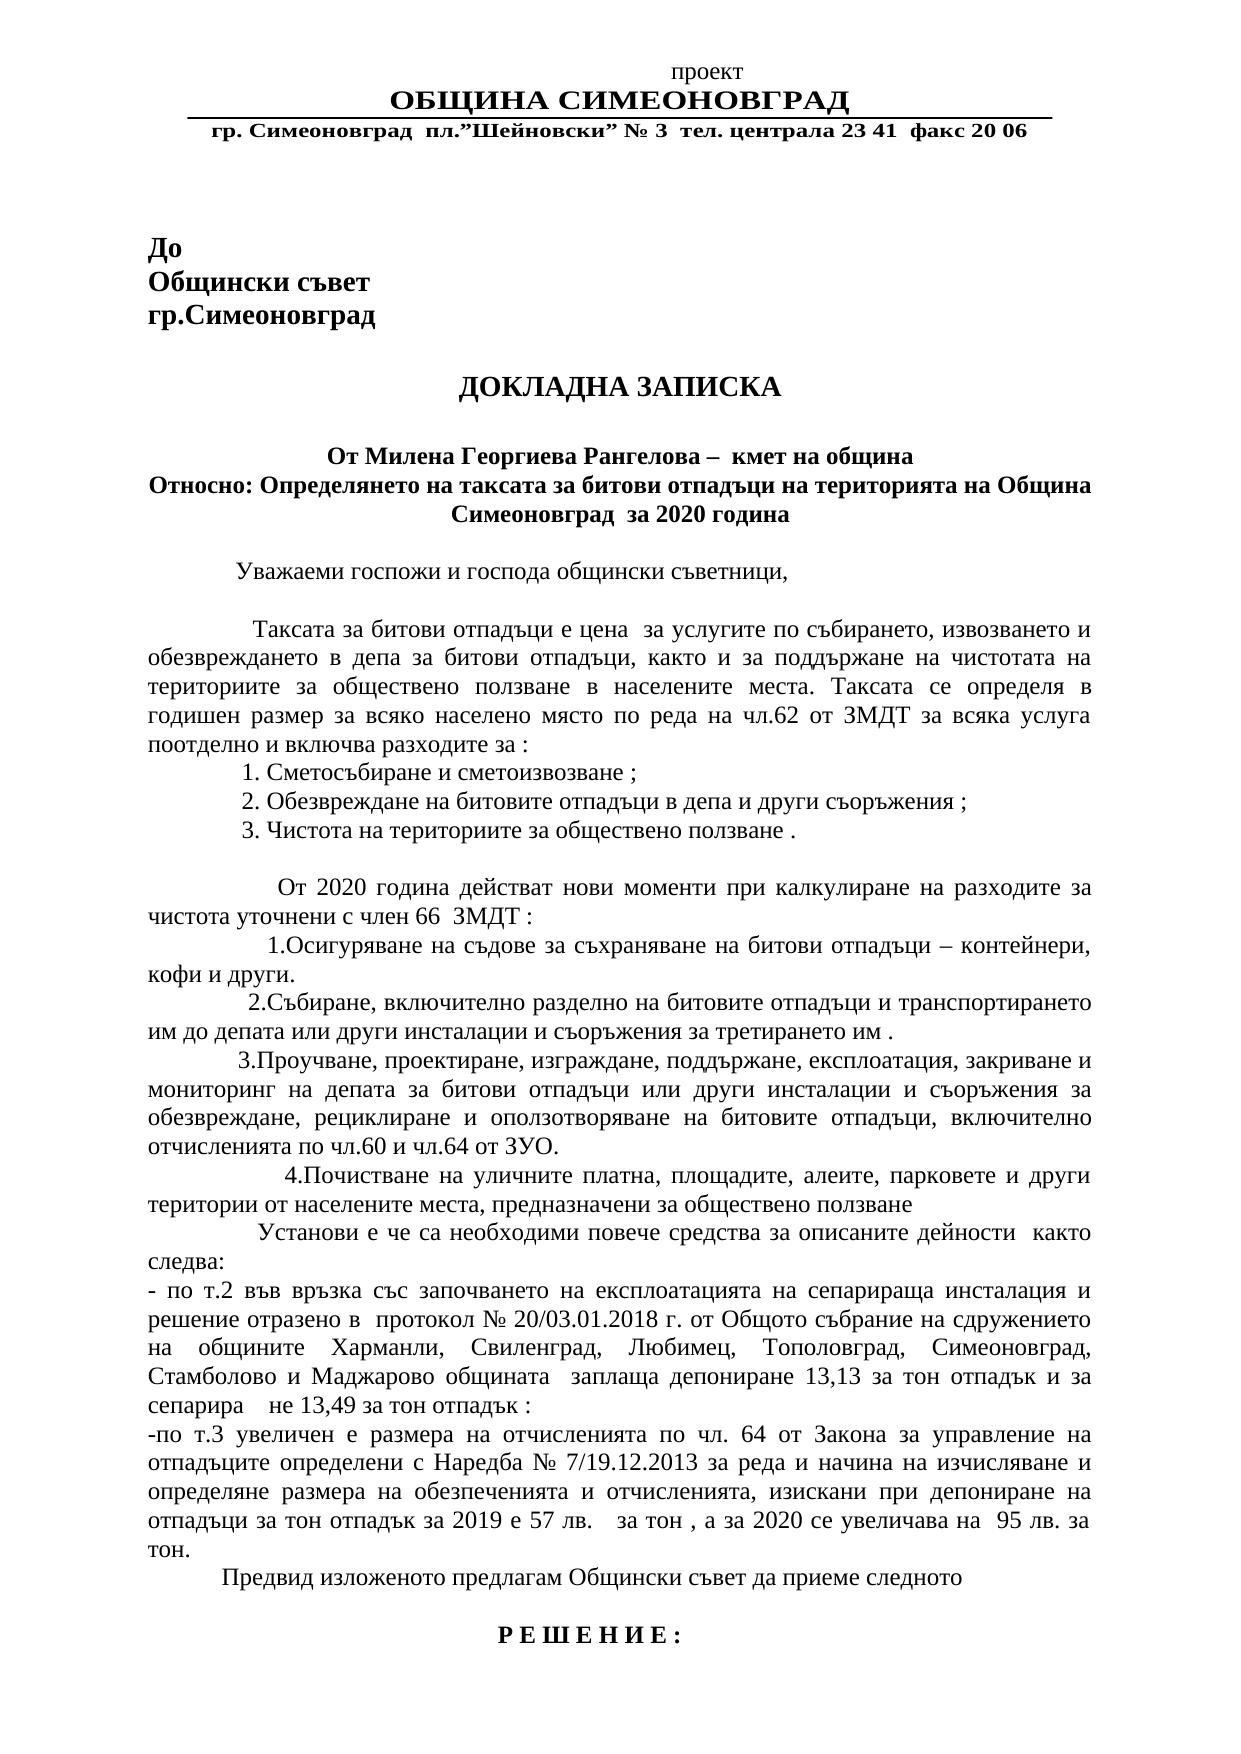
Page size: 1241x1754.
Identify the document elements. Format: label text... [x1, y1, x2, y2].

text Р Е Ш Е Н И Е : [148, 1620, 1093, 1649]
text Общински съвет [148, 264, 1093, 297]
text гр.Симеоновград [148, 297, 1093, 331]
text От 2020 година действат нови моменти при калкулиране на разходите за чистота уточнени с член 66 ЗМДТ : [148, 872, 1093, 930]
text 2.Събиране, включително разделно на битовите отпадъци и транспортирането им до депата или други инсталации и съоръжения за третирането им . [148, 987, 1093, 1045]
text Предвид изложеното предлагам Общински съвет да приеме следното [148, 1562, 1093, 1591]
text Установи е че са необходими повече средства за описаните дейности както следва: [148, 1217, 1093, 1275]
text 4.Почистване на уличните платна, площадите, алеите, парковете и други територии от населените места, предназначени за обществено ползване [148, 1160, 1093, 1217]
text ДОКЛАДНА ЗАПИСКА [148, 369, 1093, 403]
text - по т.2 във връзка със започването на експлоатацията на сепарираща инсталация и решение отразено в протокол № 20/03.01.2018 г. от Общото събрание на сдружението на общините Харманли, Свиленград, Любимец, Тополовград, Симеоновград, Стамболово и Маджарово общината заплаща депониране 13,13 за тон отпадък и за сепарира не 13,49 за тон отпадък : [148, 1275, 1093, 1419]
text 1.Осигуряване на съдове за съхраняване на битови отпадъци – контейнери, кофи и други. [148, 930, 1093, 987]
text 2. Обезвреждане на битовите отпадъци в депа и други съоръжения ; [148, 786, 1093, 815]
text проект [148, 56, 1093, 230]
text Уважаеми госпожи и господа общински съветници, [148, 556, 1093, 585]
text 3.Проучване, проектиране, изграждане, поддържане, експлоатация, закриване и мониторинг на депата за битови отпадъци или други инсталации и съоръжения за обезвреждане, рециклиране и оползотворяване на битовите отпадъци, включително отчисленията по чл.60 и чл.64 от ЗУО. [148, 1045, 1093, 1160]
text 1. Сметосъбиране и сметоизвозване ; [148, 757, 1093, 786]
text 3. Чистота на териториите за обществено ползване . [148, 815, 1093, 844]
text -по т.3 увеличен е размера на отчисленията по чл. 64 от Закона за управление на отпадъците определени с Наредба № 7/19.12.2013 за реда и начина на изчисляване и определяне размера на обезпеченията и отчисленията, изискани при депониране на отпадъци за тон отпадък за 2019 е 57 лв. за тон , а за 2020 се увеличава на 95 лв. за тон. [148, 1419, 1093, 1562]
text От Милена Георгиева Рангелова – кмет на община [148, 441, 1093, 470]
text До [148, 230, 1093, 264]
text Таксата за битови отпадъци е цена за услугите по събирането, извозването и обезвреждането в депа за битови отпадъци, както и за поддържане на чистотата на териториите за обществено ползване в населените места. Таксата се определя в годишен размер за всяко населено място по реда на чл.62 от ЗМДТ за всяка услуга поотделно и включва разходите за : [148, 614, 1093, 757]
text Относно: Определянето на таксата за битови отпадъци на територията на Община Симеоновград за 2020 година [148, 470, 1093, 527]
